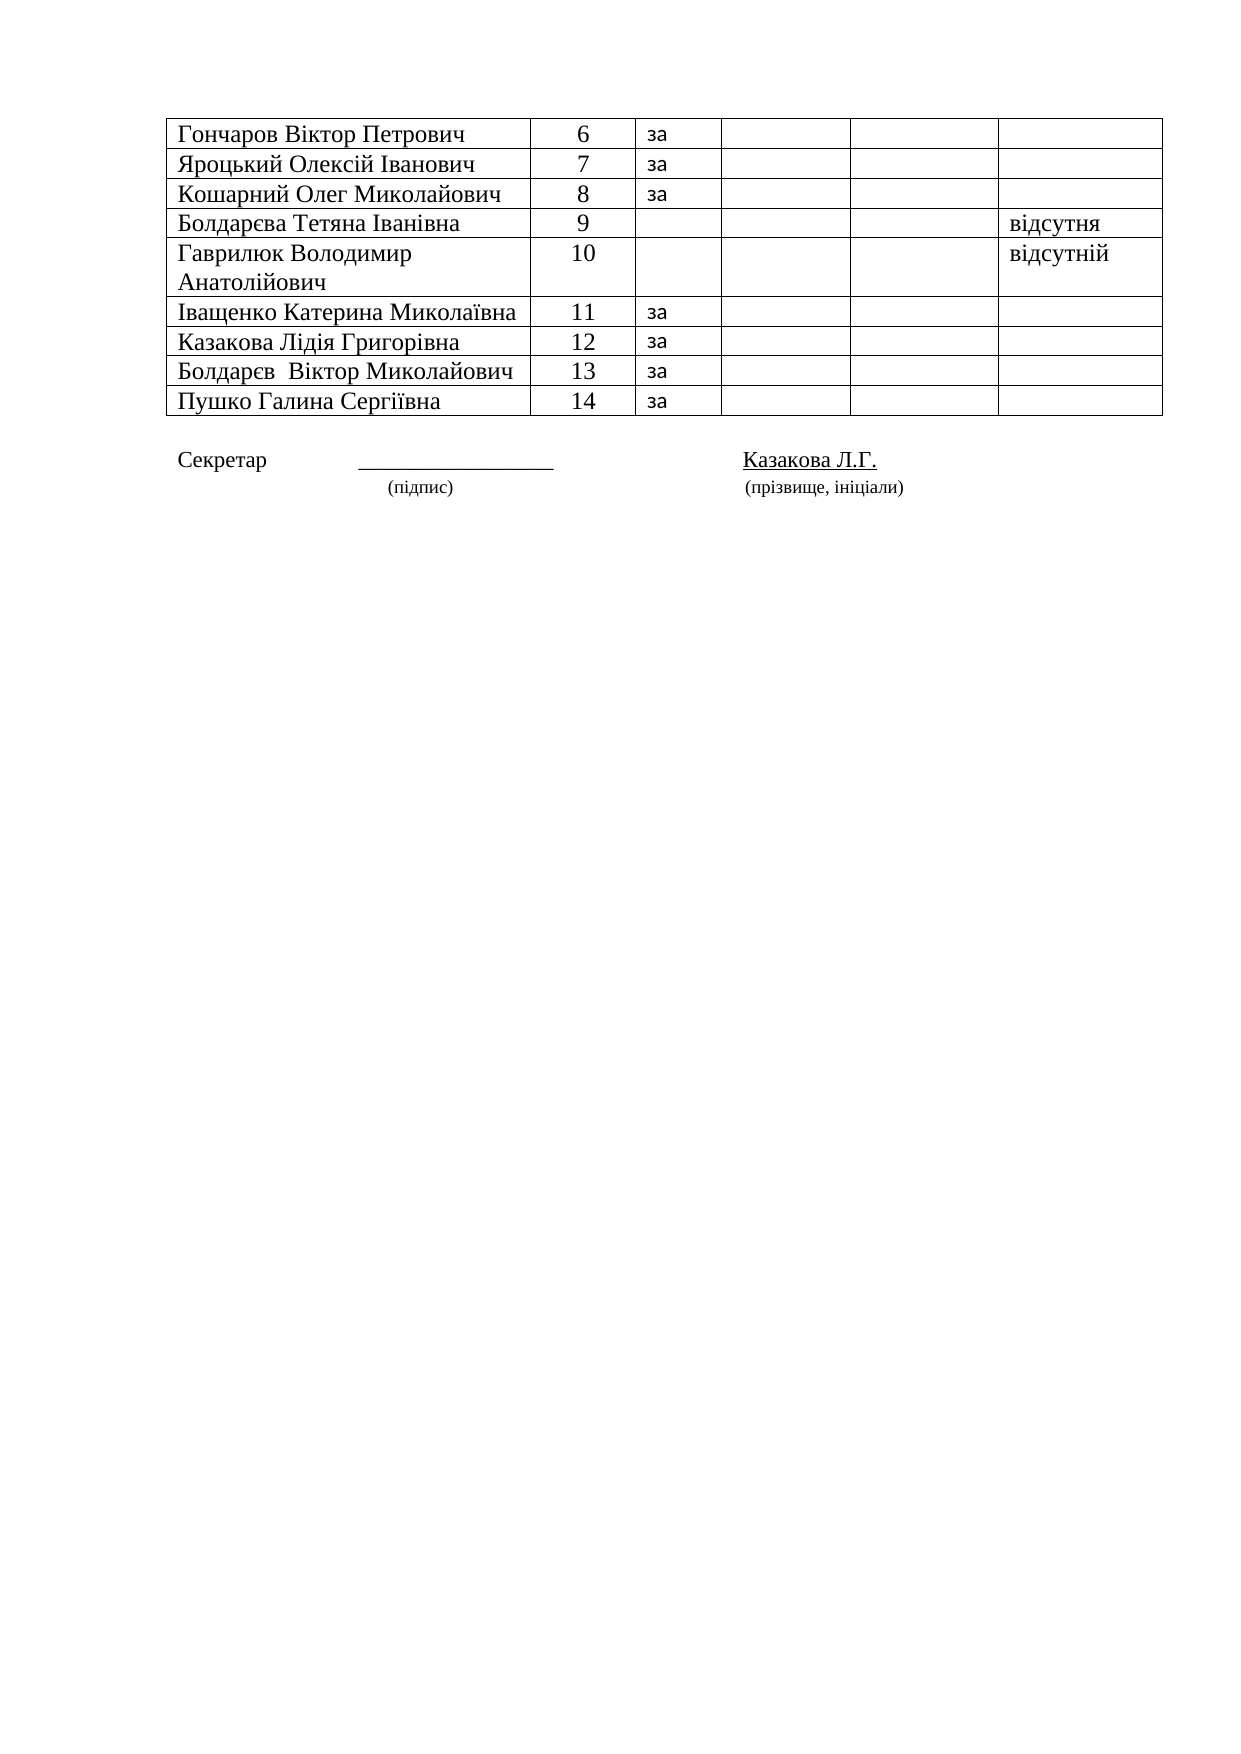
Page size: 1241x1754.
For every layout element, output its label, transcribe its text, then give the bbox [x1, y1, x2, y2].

table_cell Гаврилюк Володимир Анатолійович [167, 238, 530, 296]
table_cell за [636, 356, 721, 385]
table_cell Болдарєва Тетяна Іванівна [167, 209, 530, 237]
table_cell [851, 297, 998, 326]
table_cell [851, 238, 998, 296]
table_cell [999, 149, 1162, 178]
table_cell Болдарєв Віктор Миколайович [167, 356, 530, 385]
table_cell Яроцький Олексій Іванович [167, 149, 530, 178]
table_cell [999, 386, 1162, 415]
table_cell [722, 119, 850, 148]
table_cell [999, 297, 1162, 326]
table_cell [851, 327, 998, 355]
table_cell [851, 179, 998, 207]
table_cell 9 [531, 209, 635, 237]
text Секретар _________________ Казакова Л.Г. [177, 446, 1152, 473]
table_cell за [636, 297, 721, 326]
table_cell [722, 327, 850, 355]
table_cell [999, 356, 1162, 385]
table_cell [999, 327, 1162, 355]
table_cell Кошарний Олег Миколайович [167, 179, 530, 207]
text (підпис) (прізвище, ініціали) [177, 476, 1152, 498]
table_cell [999, 179, 1162, 207]
table_cell [722, 238, 850, 296]
table_cell Казакова Лідія Григорівна [167, 327, 530, 355]
table_cell 14 [531, 386, 635, 415]
table_cell Пушко Галина Сергіївна [167, 386, 530, 415]
table_cell [851, 119, 998, 148]
table_cell [722, 386, 850, 415]
table_cell відсутній [999, 238, 1162, 296]
table_cell за [636, 149, 721, 178]
table_cell відсутня [999, 209, 1162, 237]
table_cell 7 [531, 149, 635, 178]
table_cell за [636, 119, 721, 148]
table_cell [636, 209, 721, 237]
table_cell [722, 209, 850, 237]
table_cell [636, 238, 721, 296]
table_cell 6 [531, 119, 635, 148]
table_cell за [636, 179, 721, 207]
table_cell [851, 356, 998, 385]
table_cell за [636, 386, 721, 415]
table_cell Гончаров Віктор Петрович [167, 119, 530, 148]
table_cell [722, 179, 850, 207]
table_cell [999, 119, 1162, 148]
table_cell 10 [531, 238, 635, 296]
table_cell Іващенко Катерина Миколаївна [167, 297, 530, 326]
table_cell 12 [531, 327, 635, 355]
table_cell [722, 149, 850, 178]
table_cell за [636, 327, 721, 355]
table_cell 11 [531, 297, 635, 326]
table_cell [722, 297, 850, 326]
table_cell 8 [531, 179, 635, 207]
table_cell 13 [531, 356, 635, 385]
table_cell [722, 356, 850, 385]
table_cell [851, 209, 998, 237]
table_cell [851, 149, 998, 178]
table_cell [851, 386, 998, 415]
